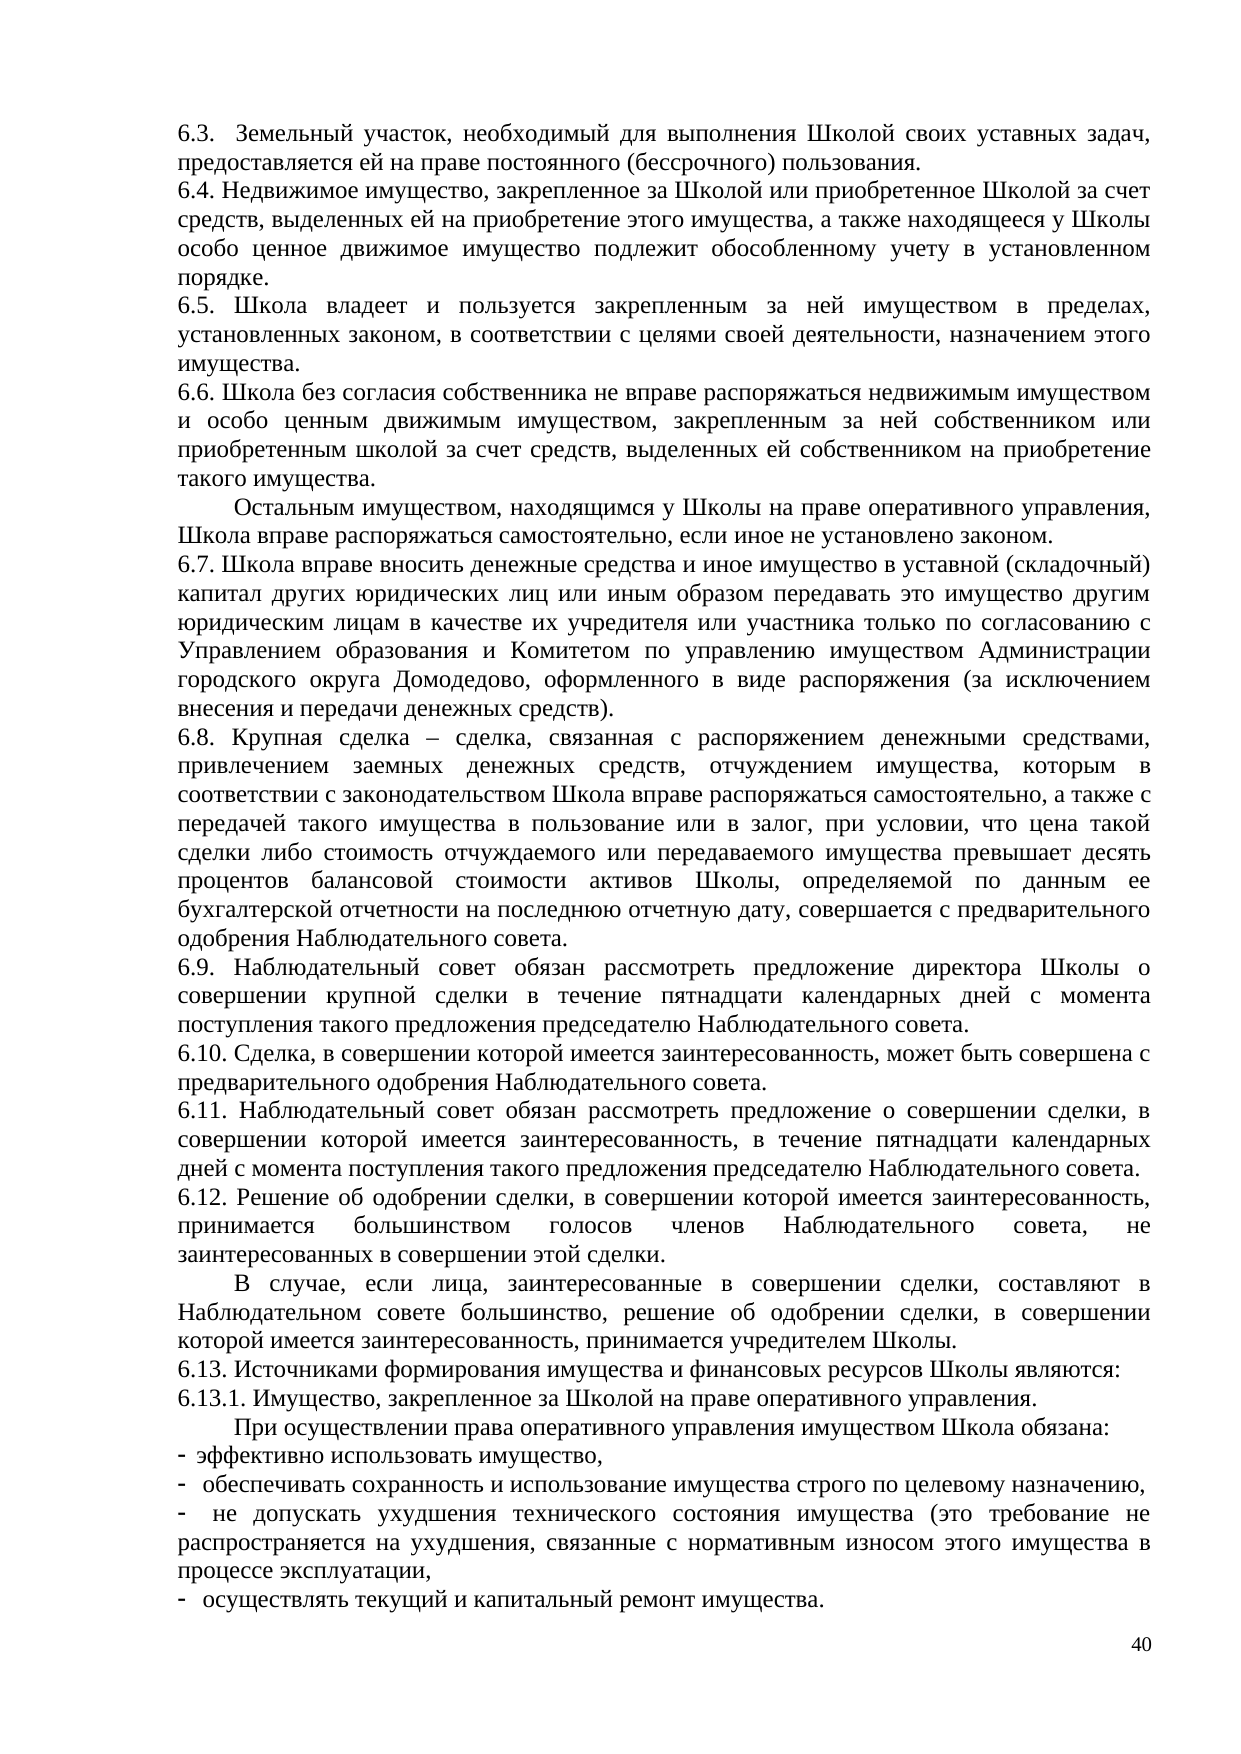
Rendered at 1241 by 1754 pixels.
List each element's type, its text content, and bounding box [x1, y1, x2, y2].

list эффективно использовать имущество, [177, 1441, 1152, 1469]
text 6.5. Школа владеет и пользуется закрепленным за ней имуществом в пределах, установленных законом, в соответствии с целями своей деятельности, назначением этого имущества. [177, 291, 1152, 377]
text В случае, если лица, заинтересованные в совершении сделки, составляют в Наблюдательном совете большинство, решение об одобрении сделки, в совершении которой имеется заинтересованность, принимается учредителем Школы. [177, 1268, 1152, 1354]
list не допускать ухудшения технического состояния имущества (это требование не распространяется на ухудшения, связанные с нормативным износом этого имущества в процессе эксплуатации, [177, 1498, 1152, 1584]
text 6.12. Решение об одобрении сделки, в совершении которой имеется заинтересованность, принимается большинством голосов членов Наблюдательного совета, не заинтересованных в совершении этой сделки. [177, 1182, 1152, 1268]
text 6.8. Крупная сделка – сделка, связанная с распоряжением денежными средствами, привлечением заемных денежных средств, отчуждением имущества, которым в соответствии с законодательством Школа вправе распоряжаться самостоятельно, а также с передачей такого имущества в пользование или в залог, при условии, что цена такой сделки либо стоимость отчуждаемого или передаваемого имущества превышает десять процентов балансовой стоимости активов Школы, определяемой по данным ее бухгалтерской отчетности на последнюю отчетную дату, совершается с предварительного одобрения Наблюдательного совета. [177, 722, 1152, 952]
text При осуществлении права оперативного управления имуществом Школа обязана: [177, 1412, 1152, 1441]
text Остальным имуществом, находящимся у Школы на праве оперативного управления, Школа вправе распоряжаться самостоятельно, если иное не установлено законом. [177, 492, 1152, 549]
text 6.13. Источниками формирования имущества и финансовых ресурсов Школы являются: [177, 1354, 1152, 1383]
text 6.10. Сделка, в совершении которой имеется заинтересованность, может быть совершена с предварительного одобрения Наблюдательного совета. [177, 1038, 1152, 1096]
list осуществлять текущий и капитальный ремонт имущества. [177, 1584, 1152, 1613]
text 6.6. Школа без согласия собственника не вправе распоряжаться недвижимым имуществом и особо ценным движимым имуществом, закрепленным за ней собственником или приобретенным школой за счет средств, выделенных ей собственником на приобретение такого имущества. [177, 377, 1152, 492]
text 6.3. Земельный участок, необходимый для выполнения Школой своих уставных задач, предоставляется ей на праве постоянного (бессрочного) пользования. [177, 118, 1152, 176]
text 6.9. Наблюдательный совет обязан рассмотреть предложение директора Школы о совершении крупной сделки в течение пятнадцати календарных дней с момента поступления такого предложения председателю Наблюдательного совета. [177, 952, 1152, 1038]
list обеспечивать сохранность и использование имущества строго по целевому назначению, [177, 1469, 1152, 1498]
text 6.7. Школа вправе вносить денежные средства и иное имущество в уставной (складочный) капитал других юридических лиц или иным образом передавать это имущество другим юридическим лицам в качестве их учредителя или участника только по согласованию с Управлением образования и Комитетом по управлению имуществом Администрации городского округа Домодедово, оформленного в виде распоряжения (за исключением внесения и передачи денежных средств). [177, 549, 1152, 722]
text 6.13.1. Имущество, закрепленное за Школой на праве оперативного управления. [177, 1383, 1152, 1412]
text 6.11. Наблюдательный совет обязан рассмотреть предложение о совершении сделки, в совершении которой имеется заинтересованность, в течение пятнадцати календарных дней с момента поступления такого предложения председателю Наблюдательного совета. [177, 1096, 1152, 1182]
text 6.4. Недвижимое имущество, закрепленное за Школой или приобретенное Школой за счет средств, выделенных ей на приобретение этого имущества, а также находящееся у Школы особо ценное движимое имущество подлежит обособленному учету в установленном порядке. [177, 176, 1152, 291]
